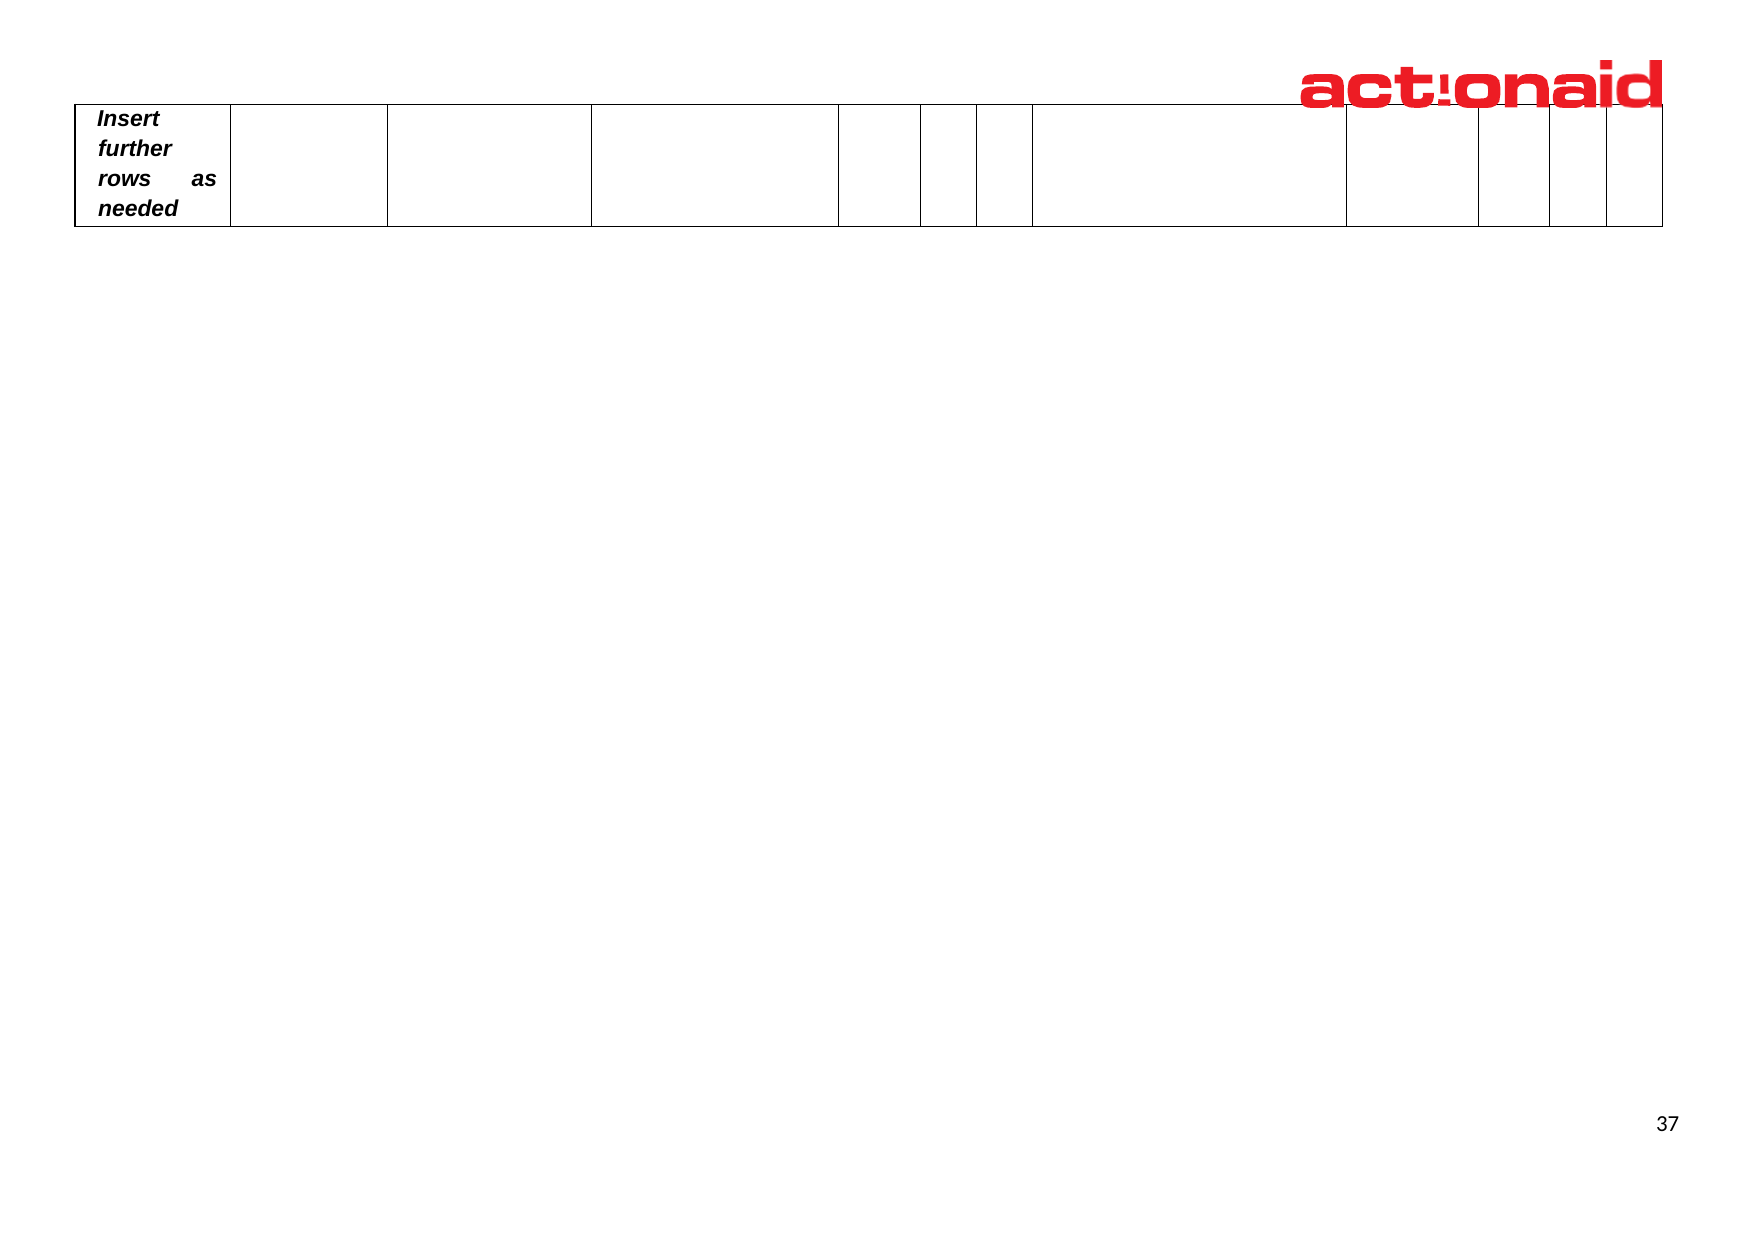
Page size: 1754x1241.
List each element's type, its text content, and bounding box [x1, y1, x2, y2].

table_cell [1347, 105, 1478, 226]
table_cell [1550, 105, 1606, 226]
table_cell [388, 105, 591, 226]
table_cell [1607, 114, 1662, 226]
table_cell [977, 105, 1032, 226]
table_cell [921, 105, 976, 226]
table_cell [1479, 105, 1549, 226]
table_cell Insert further rows as needed [76, 105, 230, 226]
picture [1595, 60, 1662, 114]
table_cell [592, 105, 838, 226]
table_cell [231, 105, 387, 226]
table_cell [1033, 105, 1346, 226]
table_cell [839, 105, 920, 226]
